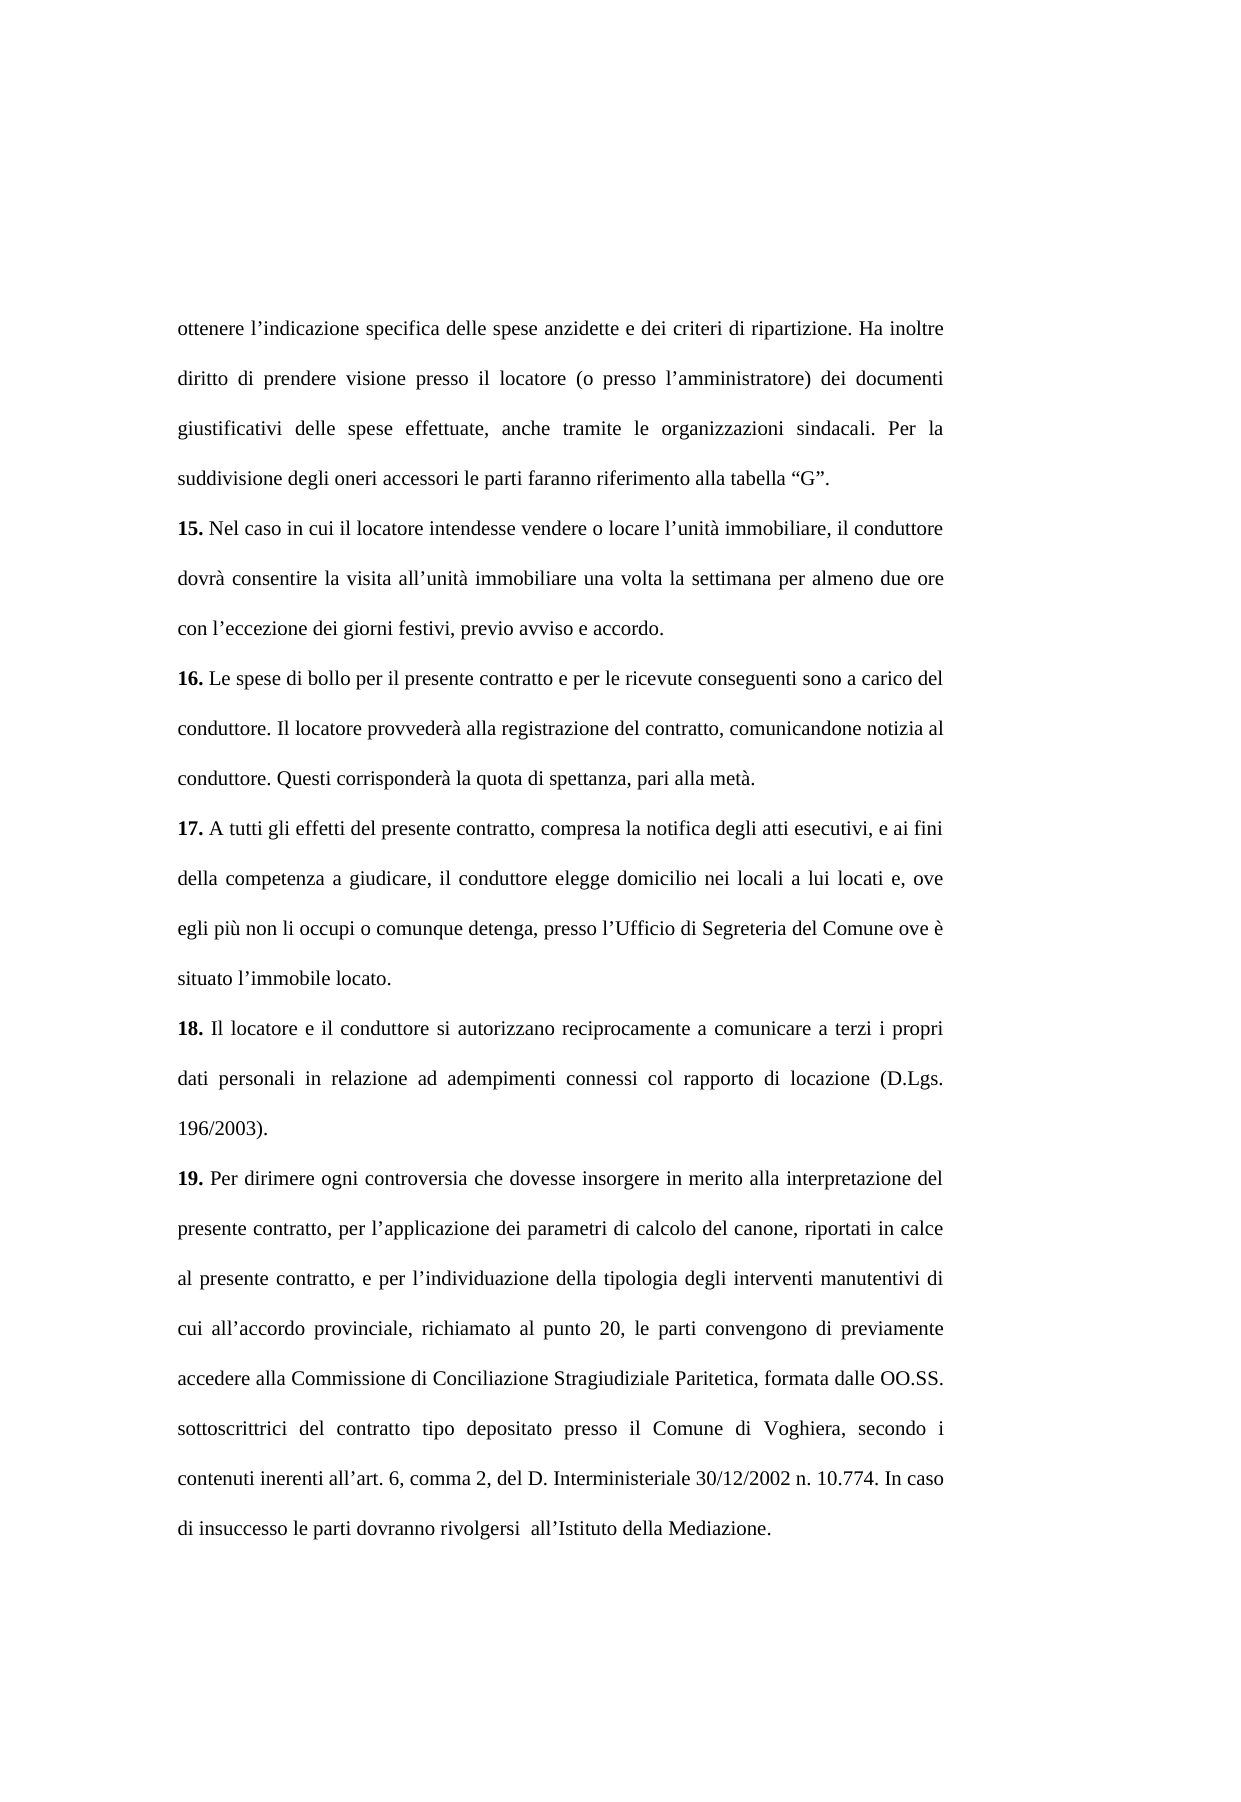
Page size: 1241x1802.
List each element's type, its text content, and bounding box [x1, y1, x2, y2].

text 18. Il locatore e il conduttore si autorizzano reciprocamente a comunicare a terzi i propri dati personali in relazione ad adempimenti connessi col rapporto di locazione (D.Lgs. 196/2003). [177, 995, 945, 1145]
text 16. Le spese di bollo per il presente contratto e per le ricevute conseguenti sono a carico del conduttore. Il locatore provvederà alla registrazione del contratto, comunicandone notizia al conduttore. Questi corrisponderà la quota di spettanza, pari alla metà. [177, 645, 945, 795]
text 15. Nel caso in cui il locatore intendesse vendere o locare l’unità immobiliare, il conduttore dovrà consentire la visita all’unità immobiliare una volta la settimana per almeno due ore con l’eccezione dei giorni festivi, previo avviso e accordo. [177, 495, 945, 645]
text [177, 295, 945, 495]
text 19. Per dirimere ogni controversia che dovesse insorgere in merito alla interpretazione del presente contratto, per l’applicazione dei parametri di calcolo del canone, riportati in calce al presente contratto, e per l’individuazione della tipologia degli interventi manutentivi di cui all’accordo provinciale, richiamato al punto 20, le parti convengono di previamente accedere alla Commissione di Conciliazione Stragiudiziale Paritetica, formata dalle OO.SS. sottoscrittrici del contratto tipo depositato presso il Comune di Voghiera, secondo i contenuti inerenti all’art. 6, comma 2, del D. Interministeriale 30/12/2002 n. 10.774. In caso di insuccesso le parti dovranno rivolgersi all’Istituto della Mediazione. [177, 1145, 945, 1545]
text 17. A tutti gli effetti del presente contratto, compresa la notifica degli atti esecutivi, e ai fini della competenza a giudicare, il conduttore elegge domicilio nei locali a lui locati e, ove egli più non li occupi o comunque detenga, presso l’Ufficio di Segreteria del Comune ove è situato l’immobile locato. [177, 795, 945, 995]
